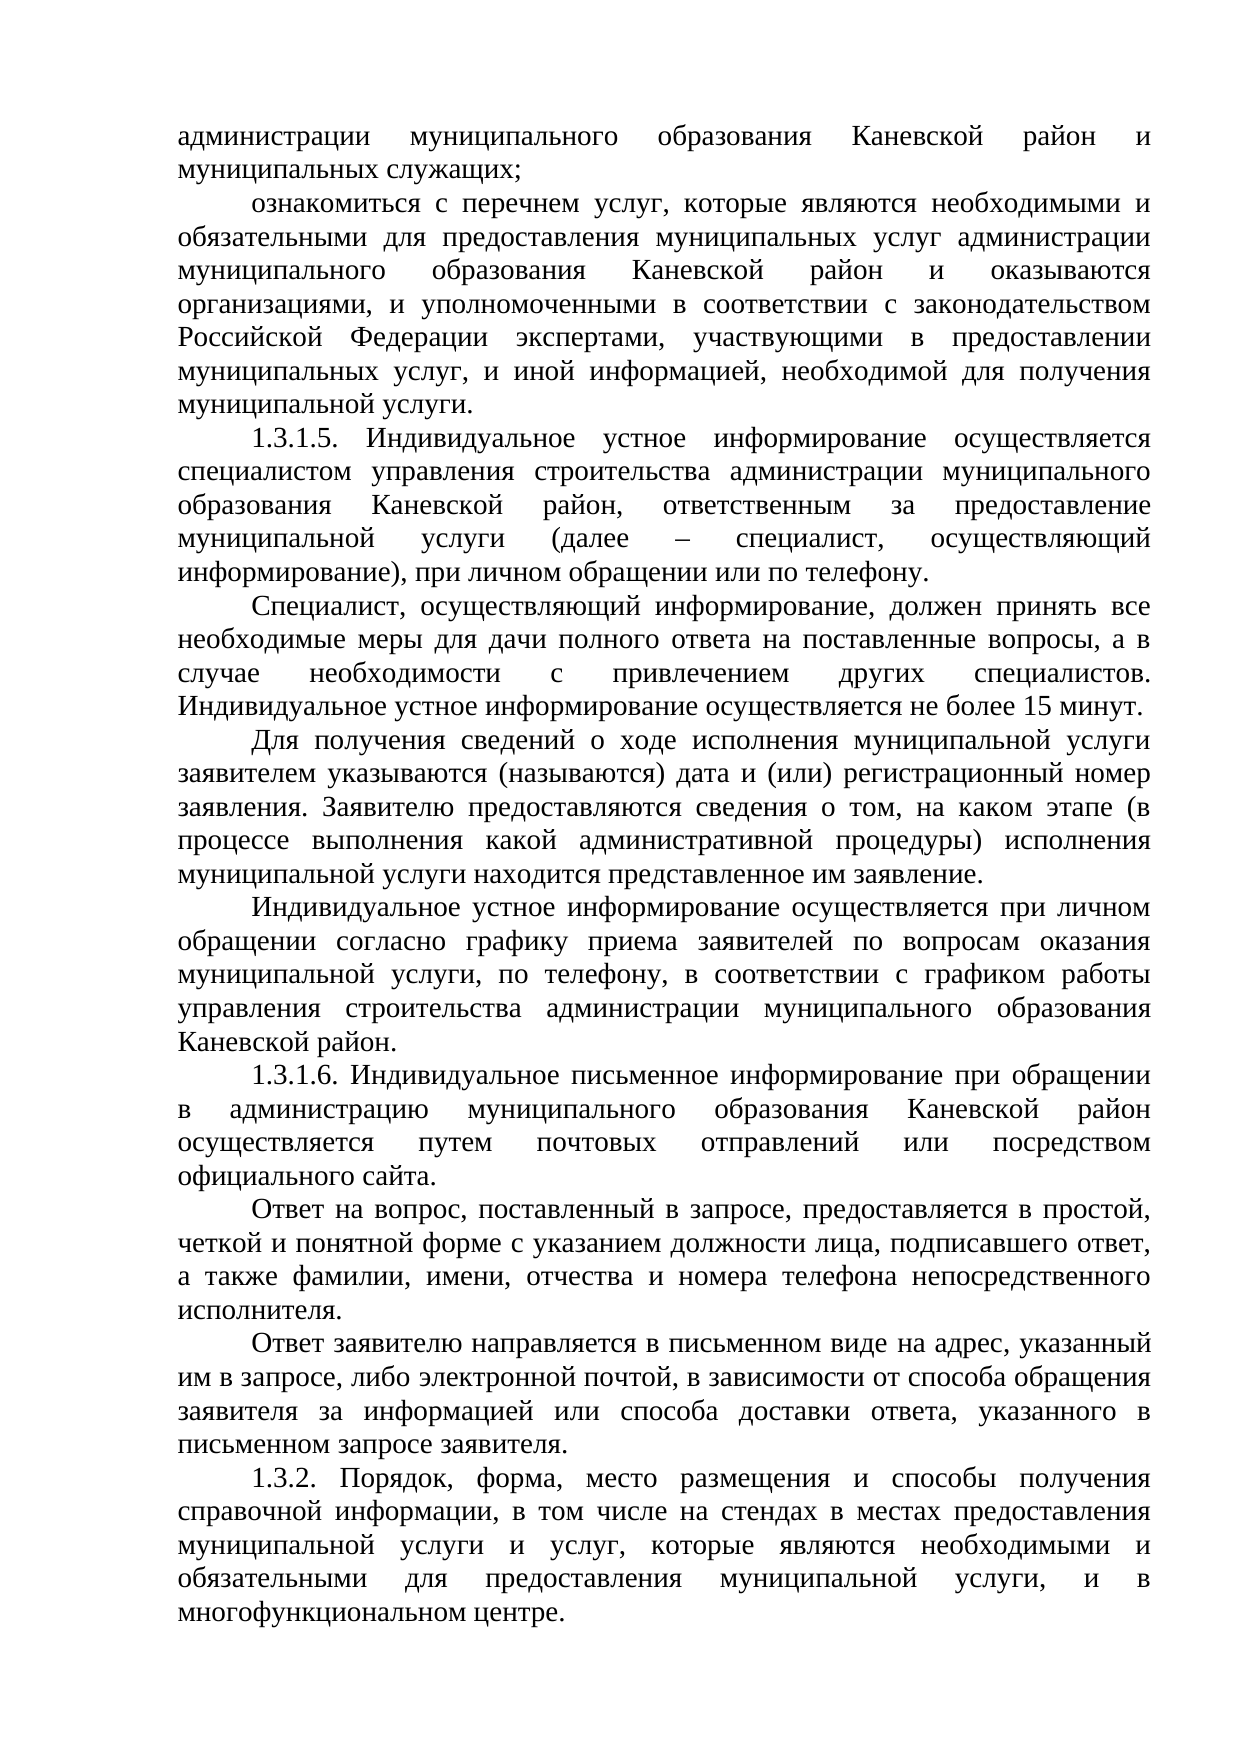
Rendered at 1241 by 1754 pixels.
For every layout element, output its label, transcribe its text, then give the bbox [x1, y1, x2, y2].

text Для получения сведений о ходе исполнения муниципальной услуги заявителем указываются (называются) дата и (или) регистрационный номер заявления. Заявителю предоставляются сведения о том, на каком этапе (в процессе выполнения какой административной процедуры) исполнения муниципальной услуги находится представленное им заявление. [177, 722, 1152, 889]
text 1.3.1.5. Индивидуальное устное информирование осуществляется специалистом управления строительства администрации муниципального образования Каневской район, ответственным за предоставление муниципальной услуги (далее – специалист, осуществляющий информирование), при личном обращении или по телефону. [177, 420, 1152, 588]
text ознакомиться с перечнем услуг, которые являются необходимыми и обязательными для предоставления муниципальных услуг администрации муниципального образования Каневской район и оказываются организациями, и уполномоченными в соответствии с законодательством Российской Федерации экспертами, участвующими в предоставлении муниципальных услуг, и иной информацией, необходимой для получения муниципальной услуги. [177, 185, 1152, 420]
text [177, 118, 1152, 185]
text Индивидуальное устное информирование осуществляется при личном обращении согласно графику приема заявителей по вопросам оказания муниципальной услуги, по телефону, в соответствии с графиком работы управления строительства администрации муниципального образования Каневской район. [177, 889, 1152, 1057]
text Ответ на вопрос, поставленный в запросе, предоставляется в простой, четкой и понятной форме с указанием должности лица, подписавшего ответ, а также фамилии, имени, отчества и номера телефона непосредственного исполнителя. [177, 1191, 1152, 1326]
text 1.3.2. Порядок, форма, место размещения и способы получения справочной информации, в том числе на стендах в местах предоставления муниципальной услуги и услуг, которые являются необходимыми и обязательными для предоставления муниципальной услуги, и в многофункциональном центре. [177, 1460, 1152, 1627]
text 1.3.1.6. Индивидуальное письменное информирование при обращении в администрацию муниципального образования Каневской район осуществляется путем почтовых отправлений или посредством официального сайта. [177, 1057, 1152, 1191]
text Ответ заявителю направляется в письменном виде на адрес, указанный им в запросе, либо электронной почтой, в зависимости от способа обращения заявителя за информацией или способа доставки ответа, указанного в письменном запросе заявителя. [177, 1326, 1152, 1460]
text Специалист, осуществляющий информирование, должен принять все необходимые меры для дачи полного ответа на поставленные вопросы, а в случае необходимости с привлечением других специалистов. Индивидуальное устное информирование осуществляется не более 15 минут. [177, 588, 1152, 722]
